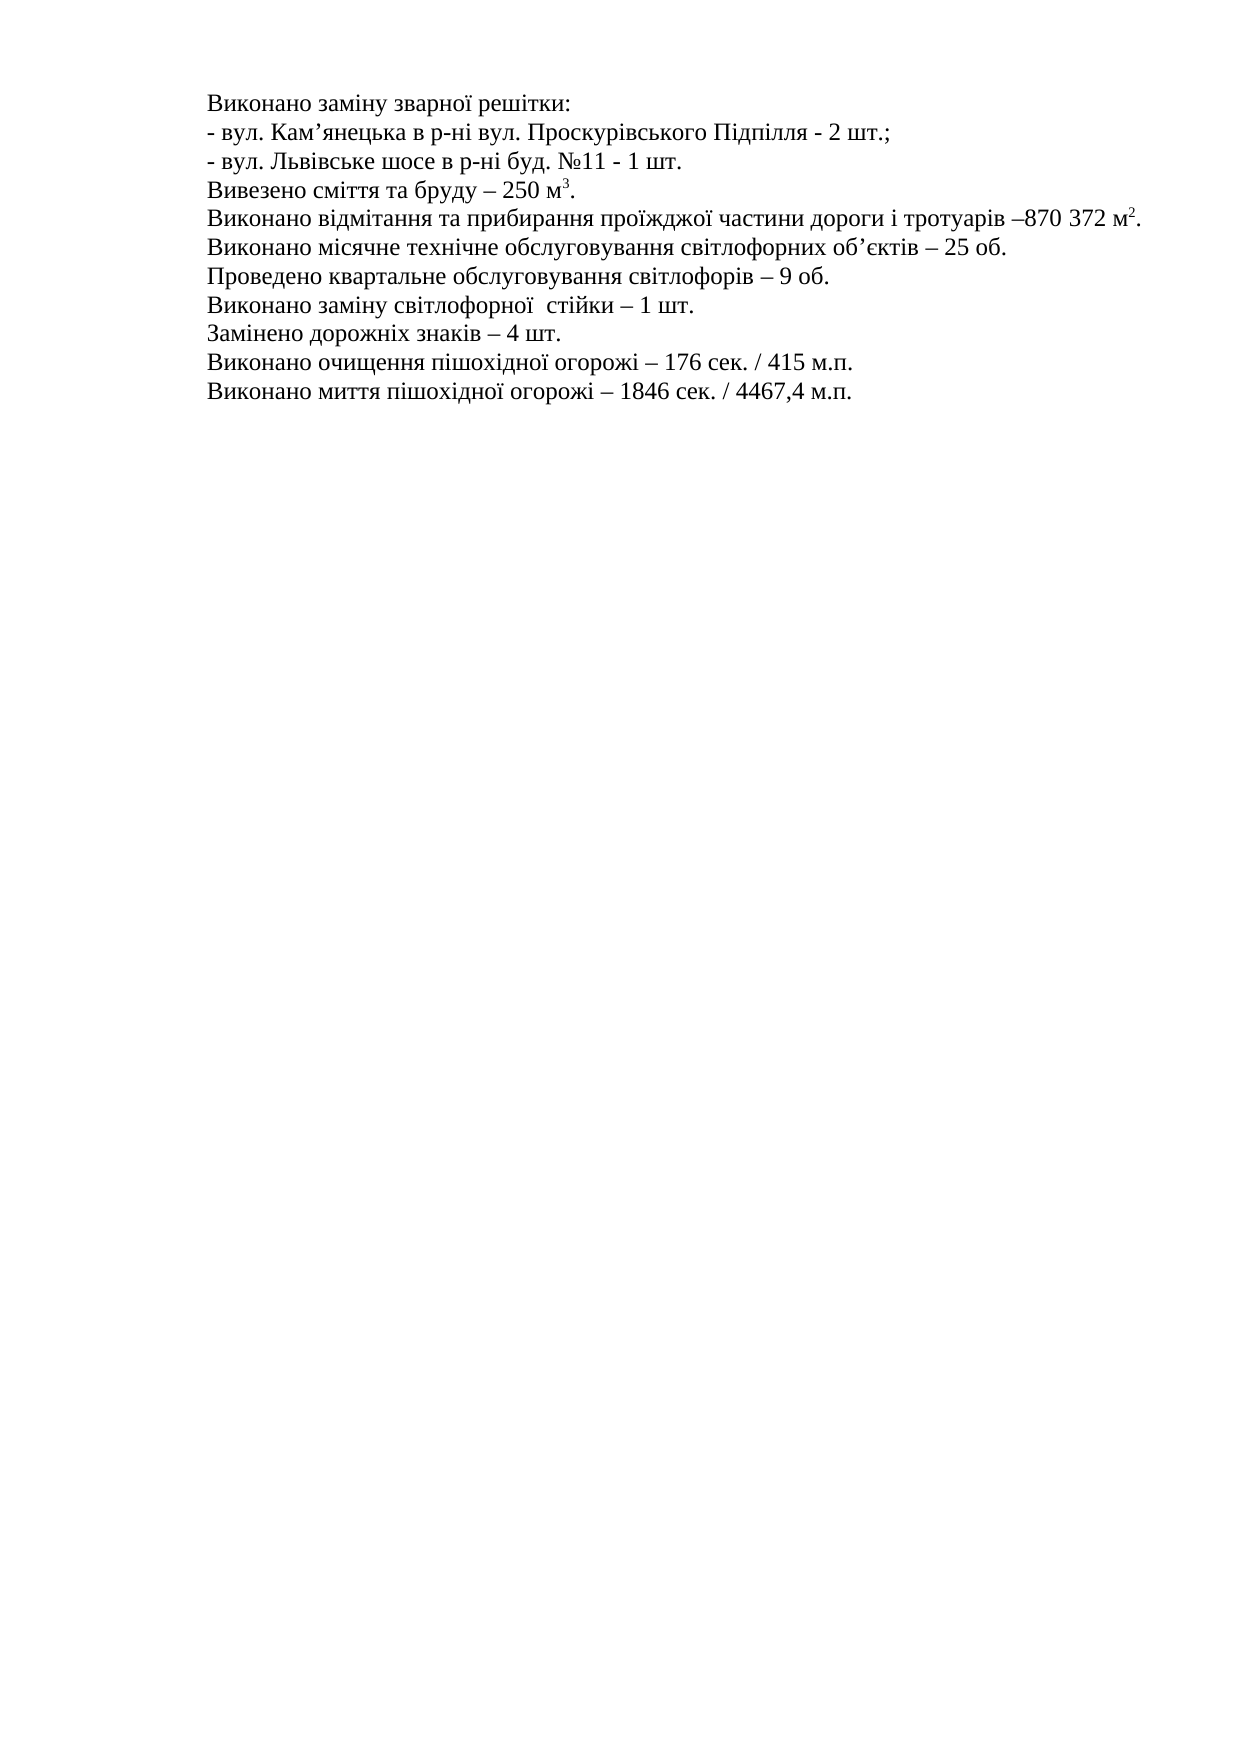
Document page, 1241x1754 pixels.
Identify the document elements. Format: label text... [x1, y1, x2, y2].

text Виконано миття пішохідної огорожі – 1846 сек. / 4467,4 м.п. [148, 376, 1152, 405]
text - вул. Львівське шосе в р-ні буд. №11 - 1 шт. [207, 146, 1152, 175]
text Проведено квартальне обслуговування світлофорів – 9 об. [148, 261, 1152, 290]
text Виконано заміну зварної решітки: [148, 88, 1152, 117]
text Виконано місячне технічне обслуговування світлофорних об’єктів – 25 об. [148, 232, 1152, 261]
text Виконано відмітання та прибирання проїжджої частини дороги і тротуарів –870 372 м2. [207, 203, 1152, 232]
text Вивезено сміття та бруду – 250 м3. [148, 175, 1152, 203]
text Виконано заміну світлофорної стійки – 1 шт. [148, 290, 1152, 318]
text - вул. Кам’янецька в р-ні вул. Проскурівського Підпілля - 2 шт.; [207, 117, 1152, 146]
text Виконано очищення пішохідної огорожі – 176 сек. / 415 м.п. [148, 347, 1152, 376]
text Замінено дорожніх знаків – 4 шт. [148, 318, 1152, 347]
